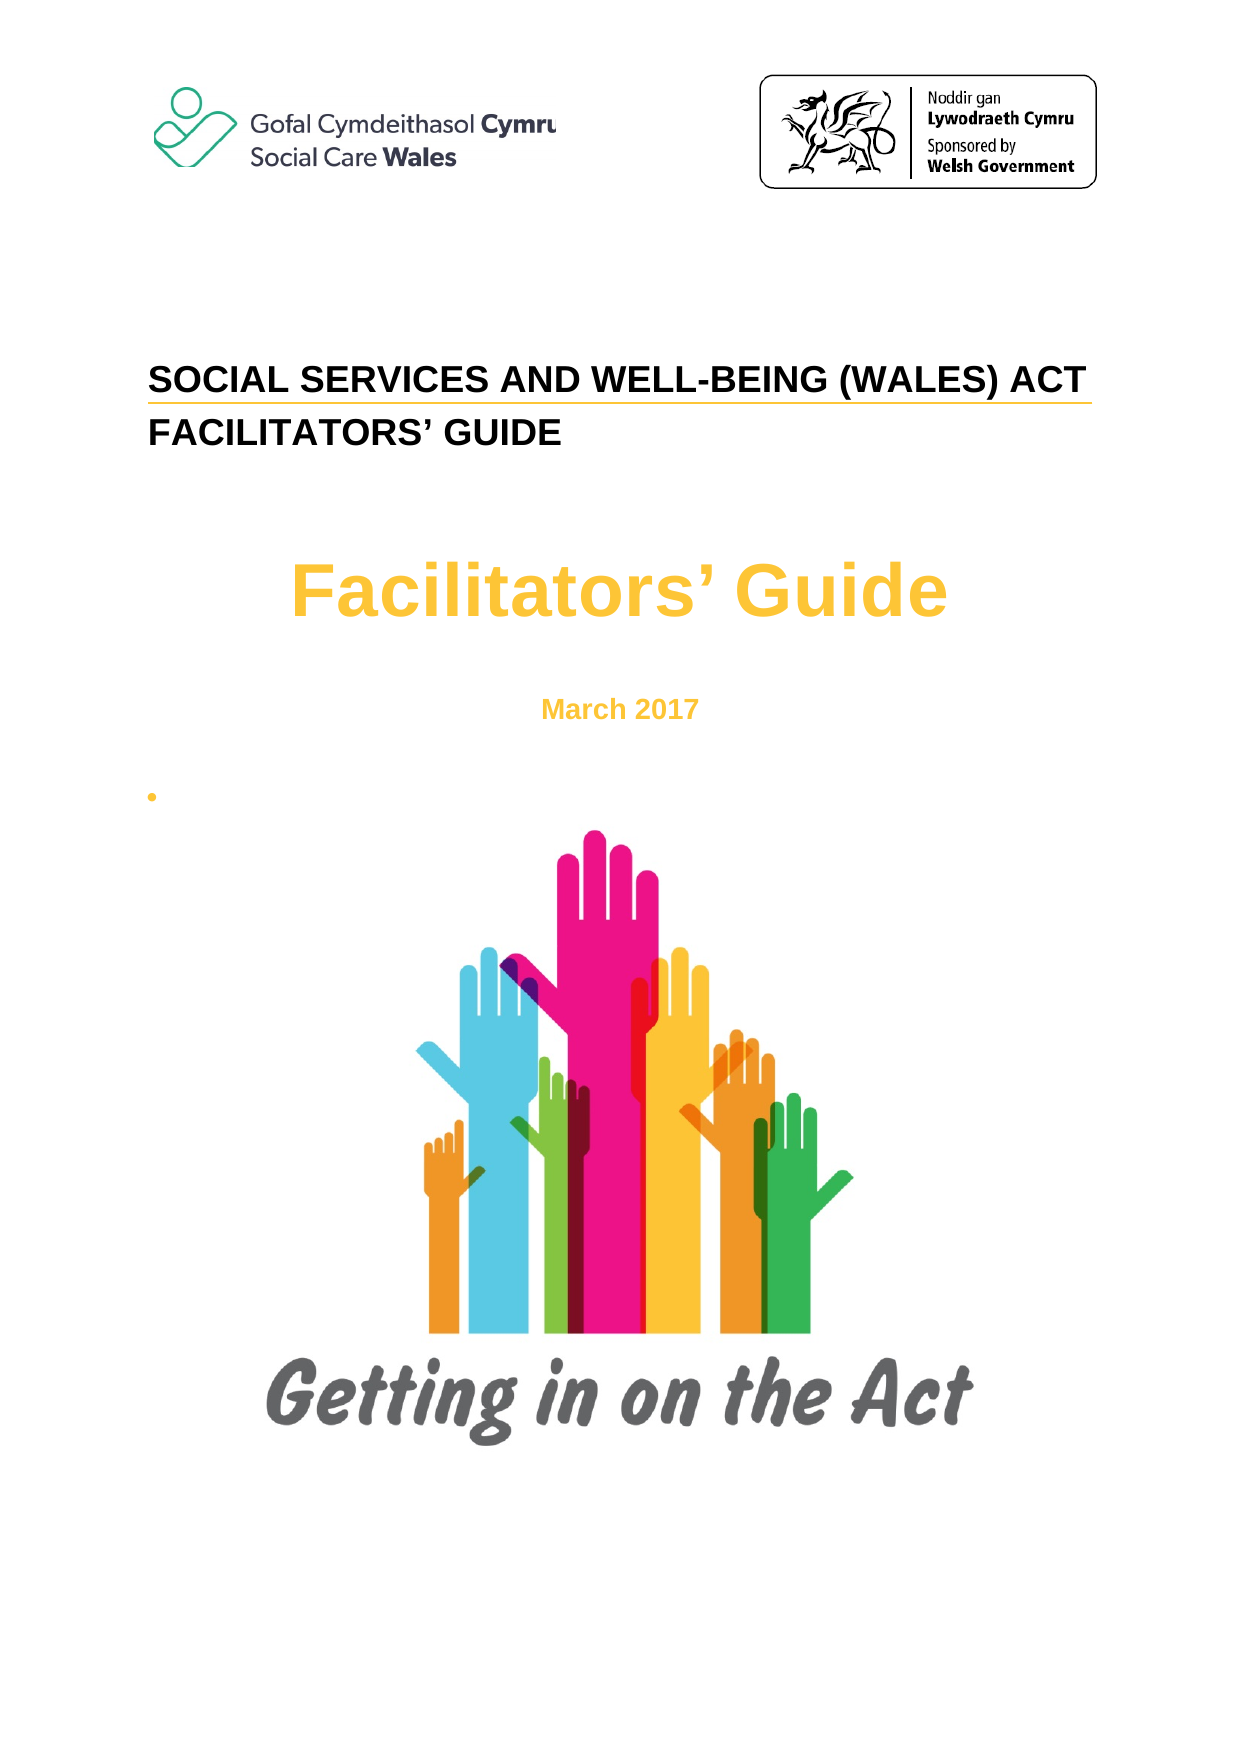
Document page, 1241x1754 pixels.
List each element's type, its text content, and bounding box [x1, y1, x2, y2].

text March 2017 [148, 692, 1092, 726]
picture [751, 66, 1101, 195]
picture [204, 821, 1032, 1459]
picture [152, 87, 556, 166]
title Facilitators’ Guide [148, 546, 1092, 632]
text SOCIAL SERVICES AND WELL-BEING (WALES) ACT [148, 357, 1092, 402]
text FACILITATORS’ GUIDE [148, 410, 1092, 453]
